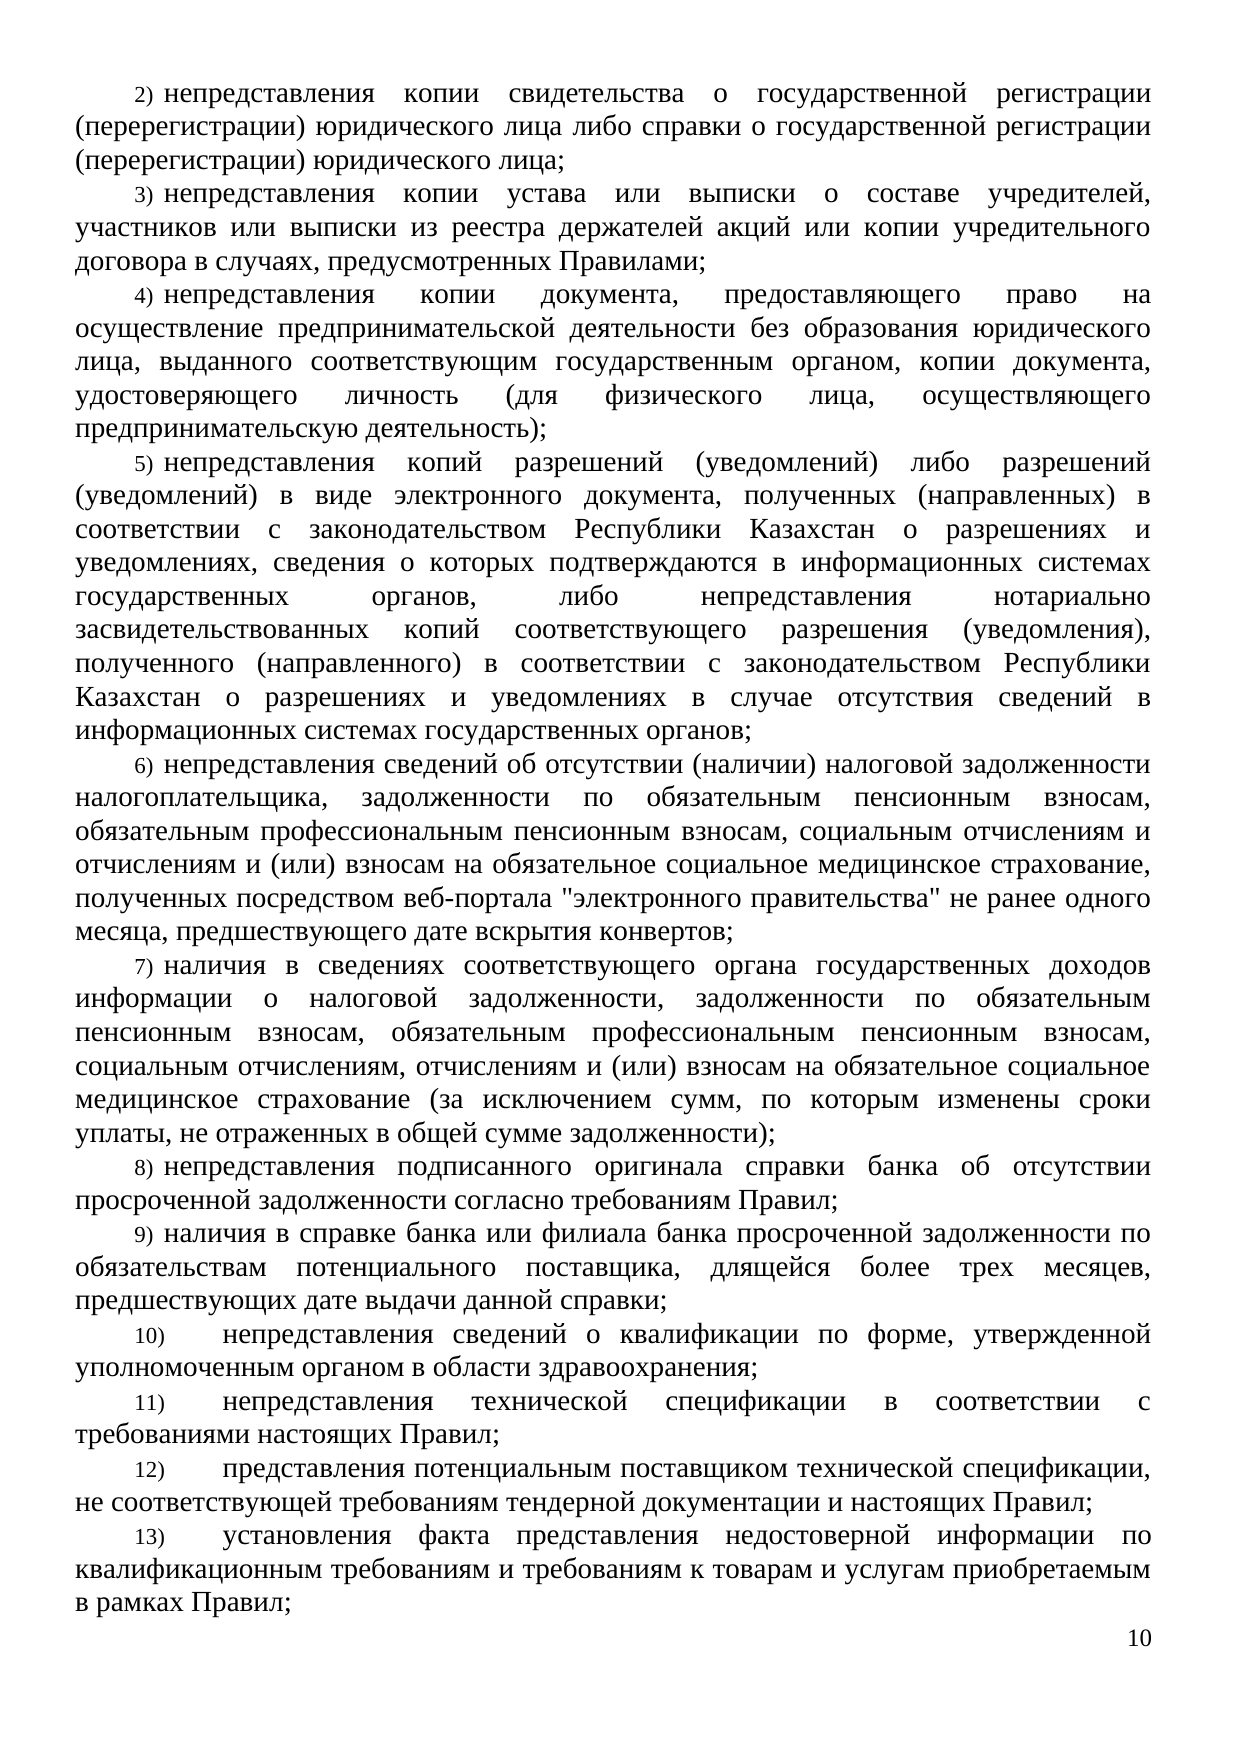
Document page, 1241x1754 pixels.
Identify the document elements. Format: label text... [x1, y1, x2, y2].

list непредставления копии документа, предоставляющего право на осуществление предпринимательской деятельности без образования юридического лица, выданного соответствующим государственным органом, копии документа, удостоверяющего личность (для физического лица, осуществляющего предпринимательскую деятельность); [75, 276, 1152, 444]
list непредставления подписанного оригинала справки банка об отсутствии просроченной задолженности согласно требованиям Правил; [75, 1148, 1152, 1215]
list непредставления сведений об отсутствии (наличии) налоговой задолженности налогоплательщика, задолженности по обязательным пенсионным взносам, обязательным профессиональным пенсионным взносам, социальным отчислениям и отчислениям и (или) взносам на обязательное социальное медицинское страхование, полученных посредством веб-портала "электронного правительства" не ранее одного месяца, предшествующего дате вскрытия конвертов; [75, 746, 1152, 947]
list непредставления сведений о квалификации по форме, утвержденной уполномоченным органом в области здравоохранения; [75, 1316, 1152, 1383]
list непредставления копии устава или выписки о составе учредителей, участников или выписки из реестра держателей акций или копии учредительного договора в случаях, предусмотренных Правилами; [75, 176, 1152, 276]
list установления факта представления недостоверной информации по квалификационным требованиям и требованиям к товарам и услугам приобретаемым в рамках Правил; [75, 1517, 1152, 1618]
list наличия в справке банка или филиала банка просроченной задолженности по обязательствам потенциального поставщика, длящейся более трех месяцев, предшествующих дате выдачи данной справки; [75, 1215, 1152, 1316]
list наличия в сведениях соответствующего органа государственных доходов информации о налоговой задолженности, задолженности по обязательным пенсионным взносам, обязательным профессиональным пенсионным взносам, социальным отчислениям, отчислениям и (или) взносам на обязательное социальное медицинское страхование (за исключением сумм, по которым изменены сроки уплаты, не отраженных в общей сумме задолженности); [75, 947, 1152, 1148]
list представления потенциальным поставщиком технической спецификации, не соответствующей требованиям тендерной документации и настоящих Правил; [75, 1450, 1152, 1517]
list непредставления технической спецификации в соответствии с требованиями настоящих Правил; [75, 1383, 1152, 1450]
list непредставления копий разрешений (уведомлений) либо разрешений (уведомлений) в виде электронного документа, полученных (направленных) в соответствии с законодательством Республики Казахстан о разрешениях и уведомлениях, сведения о которых подтверждаются в информационных системах государственных органов, либо непредставления нотариально засвидетельствованных копий соответствующего разрешения (уведомления), полученного (направленного) в соответствии с законодательством Республики Казахстан о разрешениях и уведомлениях в случае отсутствия сведений в информационных системах государственных органов; [75, 444, 1152, 746]
list непредставления копии свидетельства о государственной регистрации (перерегистрации) юридического лица либо справки о государственной регистрации (перерегистрации) юридического лица; [75, 75, 1152, 176]
